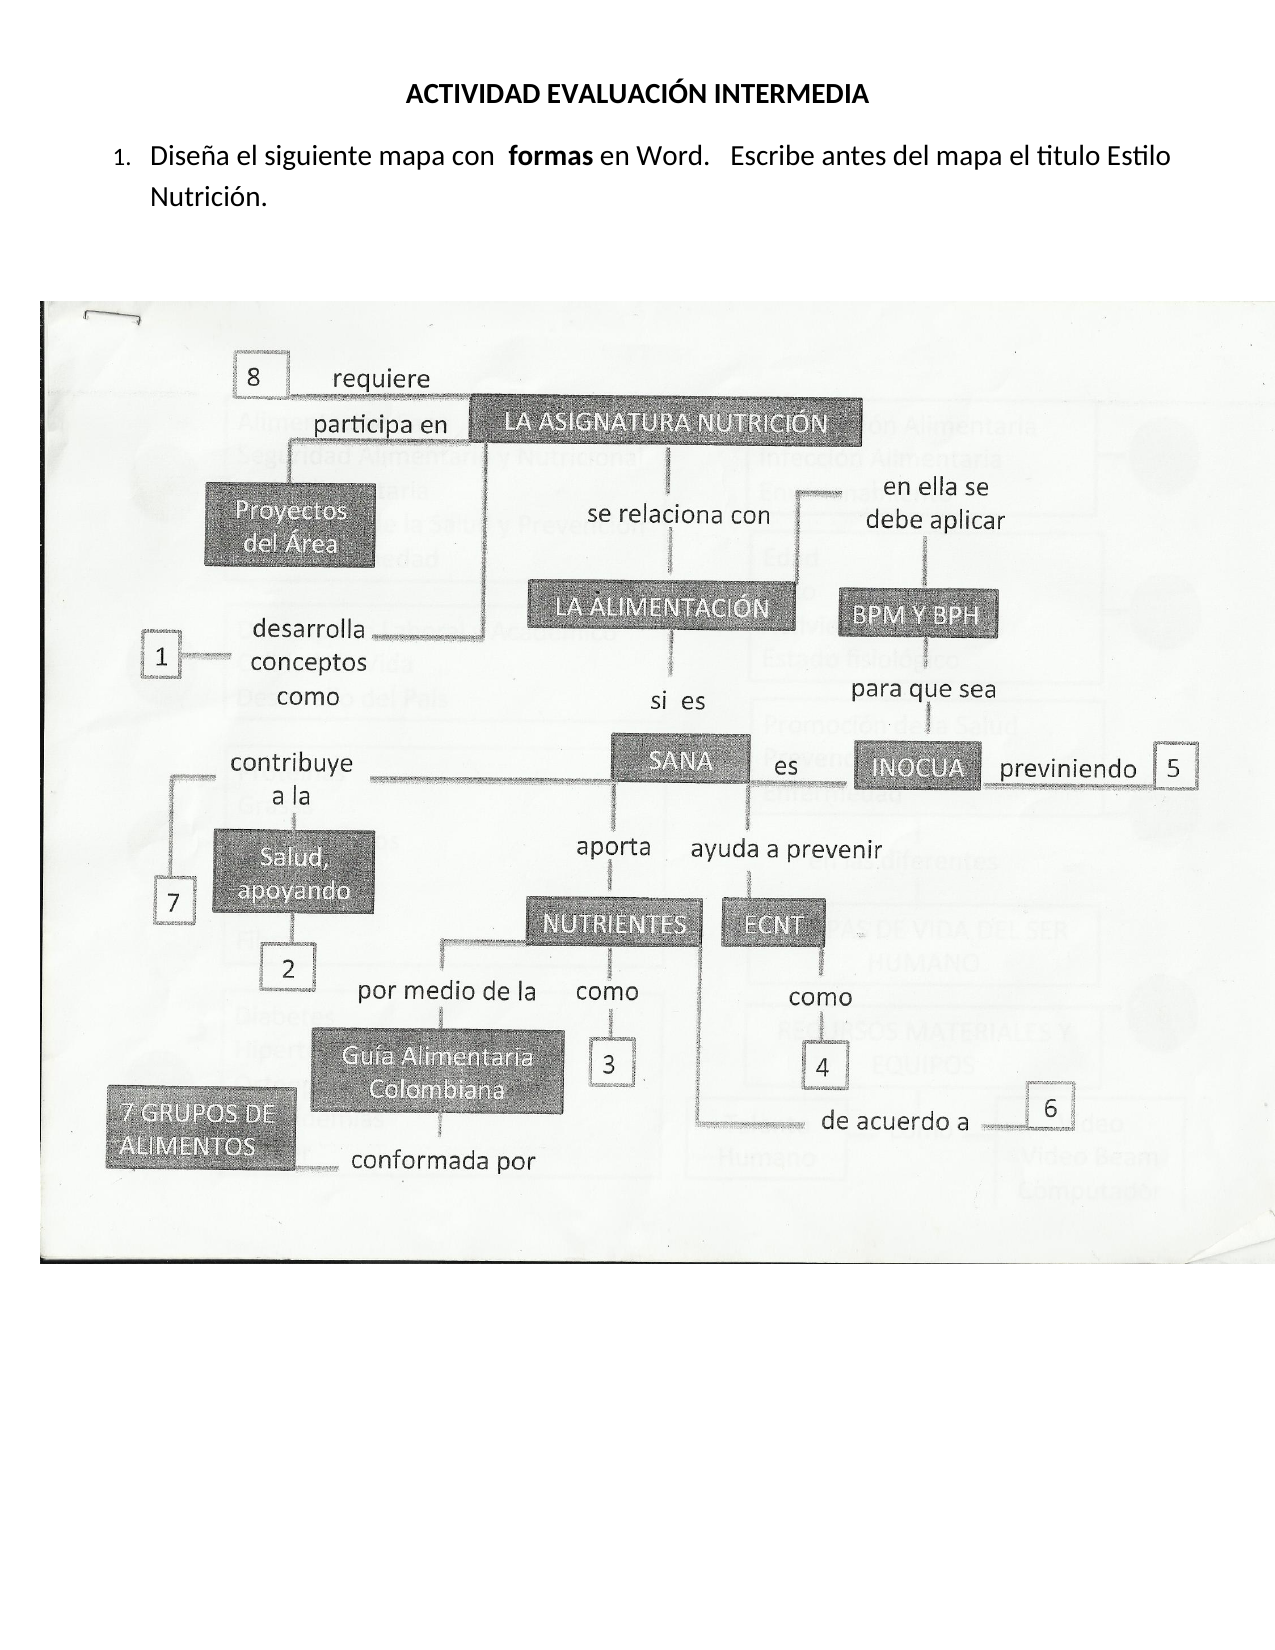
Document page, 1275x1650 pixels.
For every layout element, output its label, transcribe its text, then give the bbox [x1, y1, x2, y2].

list Diseña el siguiente mapa con formas en Word. Escribe antes del mapa el titulo Estilo Nutrición. [112, 137, 1200, 213]
picture [40, 301, 1275, 1264]
text ACTIVIDAD EVALUACIÓN INTERMEDIA [75, 75, 1200, 111]
